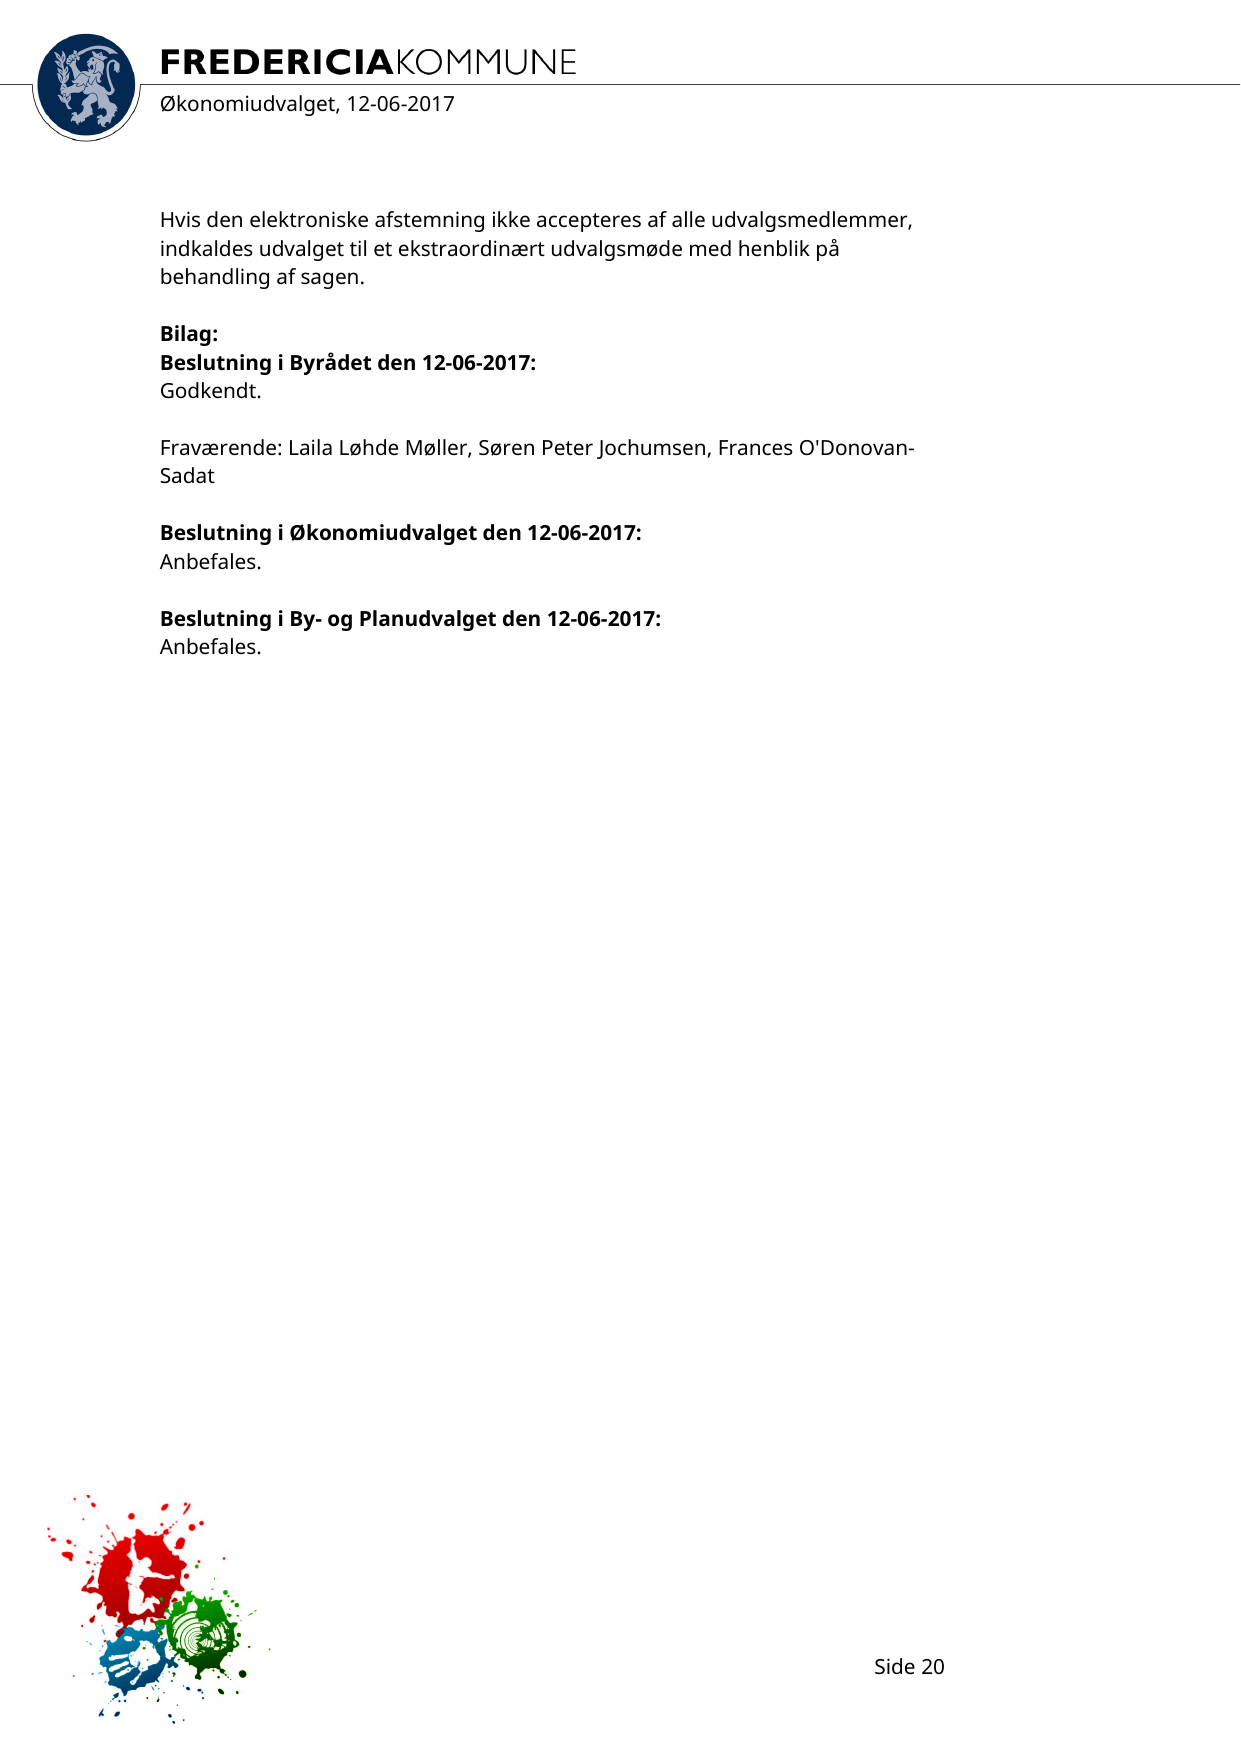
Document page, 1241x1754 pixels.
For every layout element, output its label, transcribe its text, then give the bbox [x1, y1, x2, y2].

text Hvis den elektroniske afstemning ikke accepteres af alle udvalgsmedlemmer, indkaldes udvalget til et ekstraordinært udvalgsmøde med henblik på behandling af sagen. [159, 206, 945, 291]
text Fraværende: Laila Løhde Møller, Søren Peter Jochumsen, Frances O'Donovan-Sadat [159, 433, 945, 490]
text Godkendt. [159, 376, 945, 405]
picture [0, 23, 1241, 147]
text Anbefales. [159, 547, 945, 575]
title Beslutning i By- og Planudvalget den 12-06-2017: [159, 604, 945, 632]
title Bilag: [159, 319, 945, 348]
text Anbefales. [159, 632, 945, 661]
title Beslutning i Økonomiudvalget den 12-06-2017: [159, 518, 945, 547]
picture [47, 1495, 271, 1724]
title Beslutning i Byrådet den 12-06-2017: [159, 348, 945, 376]
